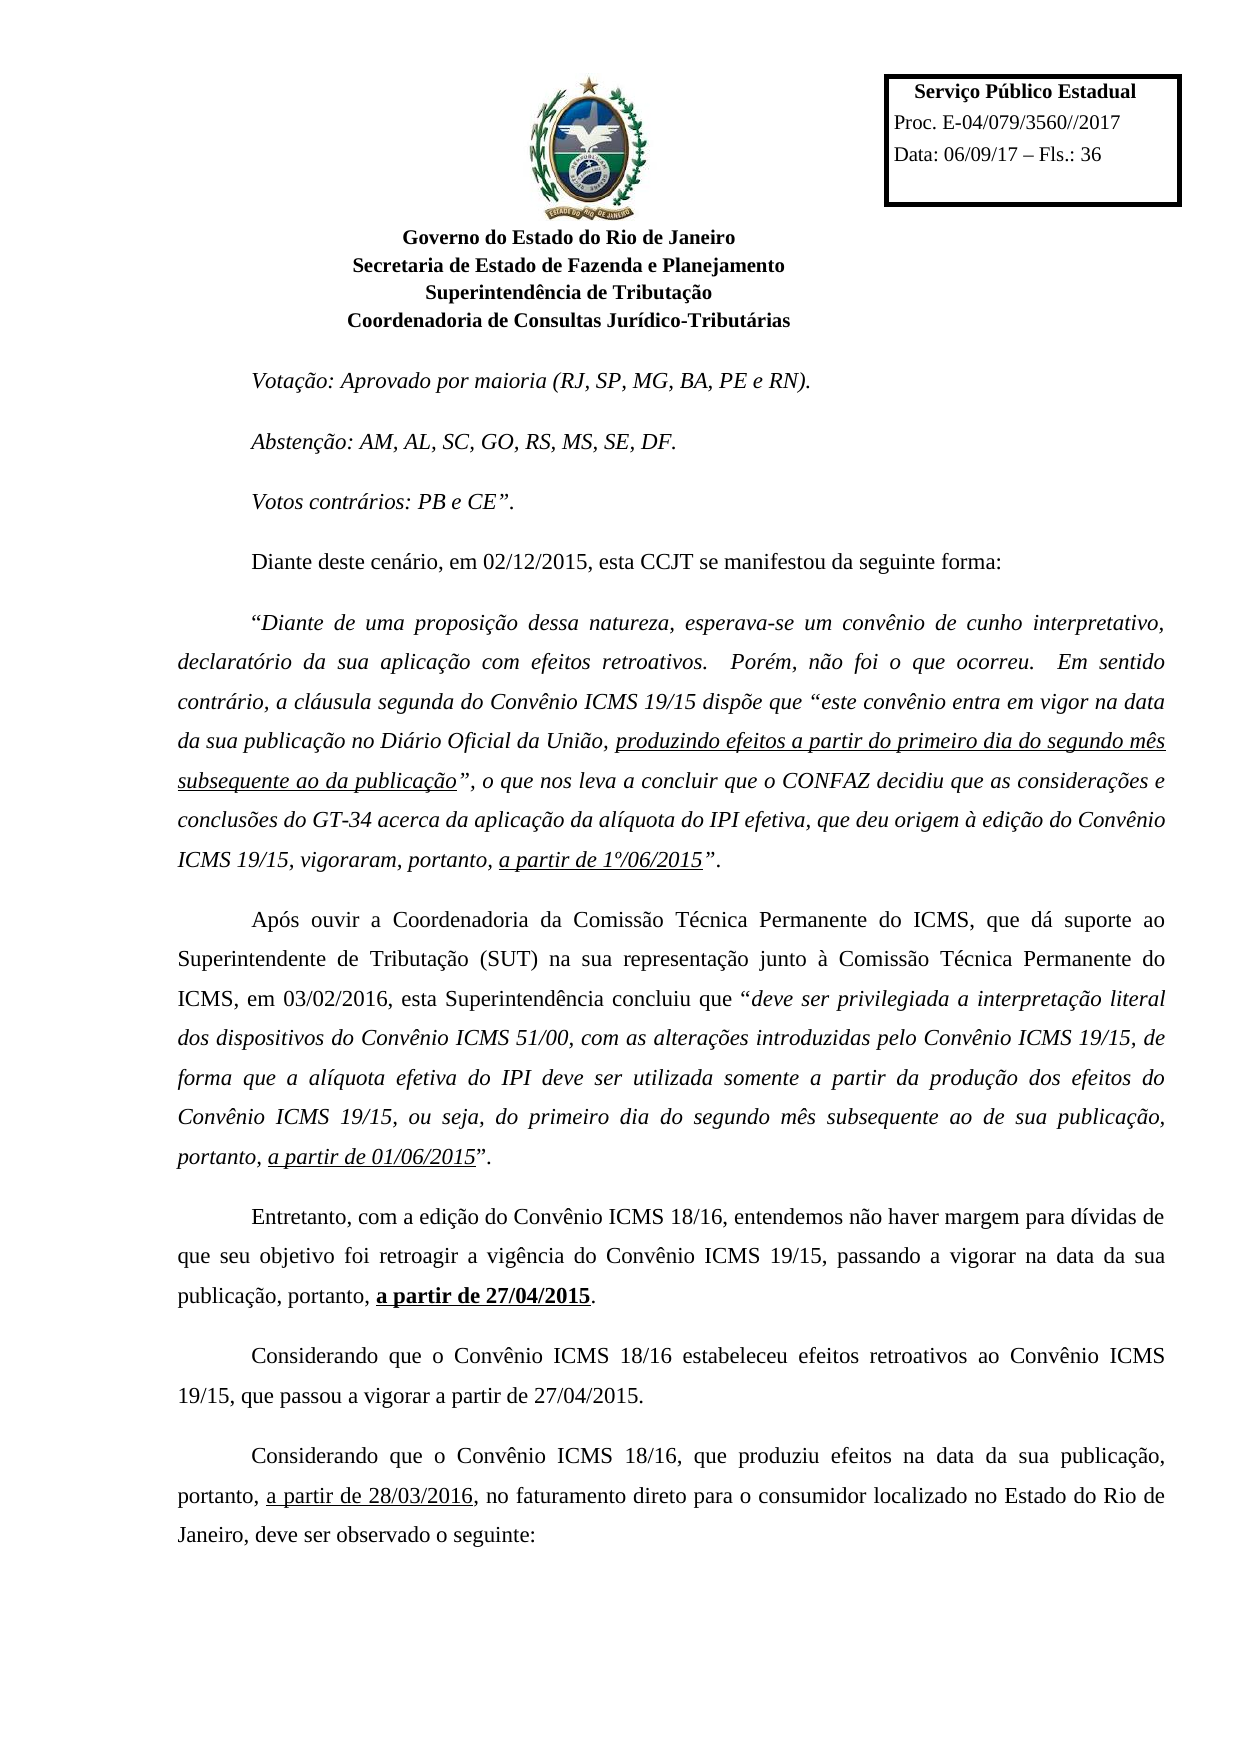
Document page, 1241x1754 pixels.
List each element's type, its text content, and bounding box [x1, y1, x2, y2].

text Votos contrários: PB e CE”. [177, 488, 1166, 514]
text “Diante de uma proposição dessa natureza, esperava-se um convênio de cunho interpretativo, declaratório da sua aplicação com efeitos retroativos. Porém, não foi o que ocorreu. Em sentido contrário, a cláusula segunda do Convênio ICMS 19/15 dispõe que “este convênio entra em vigor na data da sua publicação no Diário Oficial da União, produzindo efeitos a partir do primeiro dia do segundo mês subsequente ao da publicação”, o que nos leva a concluir que o CONFAZ decidiu que as considerações e conclusões do GT-34 acerca da aplicação da alíquota do IPI efetiva, que deu origem à edição do Convênio ICMS 19/15, vigoraram, portanto, a partir de 1º/06/2015”. [177, 609, 1166, 872]
text Considerando que o Convênio ICMS 18/16 estabeleceu efeitos retroativos ao Convênio ICMS 19/15, que passou a vigorar a partir de 27/04/2015. [177, 1342, 1166, 1408]
text Considerando que o Convênio ICMS 18/16, que produziu efeitos na data da sua publicação, portanto, a partir de 28/03/2016, no faturamento direto para o consumidor localizado no Estado do Rio de Janeiro, deve ser observado o seguinte: [177, 1442, 1166, 1547]
picture [515, 73, 666, 221]
text Abstenção: AM, AL, SC, GO, RS, MS, SE, DF. [177, 428, 1166, 454]
text Entretanto, com a edição do Convênio ICMS 18/16, entendemos não haver margem para dívidas de que seu objetivo foi retroagir a vigência do Convênio ICMS 19/15, passando a vigorar na data da sua publicação, portanto, a partir de 27/04/2015. [177, 1203, 1166, 1308]
text Votação: Aprovado por maioria (RJ, SP, MG, BA, PE e RN). [177, 367, 1166, 394]
text Diante deste cenário, em 02/12/2015, esta CCJT se manifestou da seguinte forma: [177, 548, 1166, 575]
text Após ouvir a Coordenadoria da Comissão Técnica Permanente do ICMS, que dá suporte ao Superintendente de Tributação (SUT) na sua representação junto à Comissão Técnica Permanente do ICMS, em 03/02/2016, esta Superintendência concluiu que “deve ser privilegiada a interpretação literal dos dispositivos do Convênio ICMS 51/00, com as alterações introduzidas pelo Convênio ICMS 19/15, de forma que a alíquota efetiva do IPI deve ser utilizada somente a partir da produção dos efeitos do Convênio ICMS 19/15, ou seja, do primeiro dia do segundo mês subsequente ao de sua publicação, portanto, a partir de 01/06/2015”. [177, 906, 1166, 1169]
